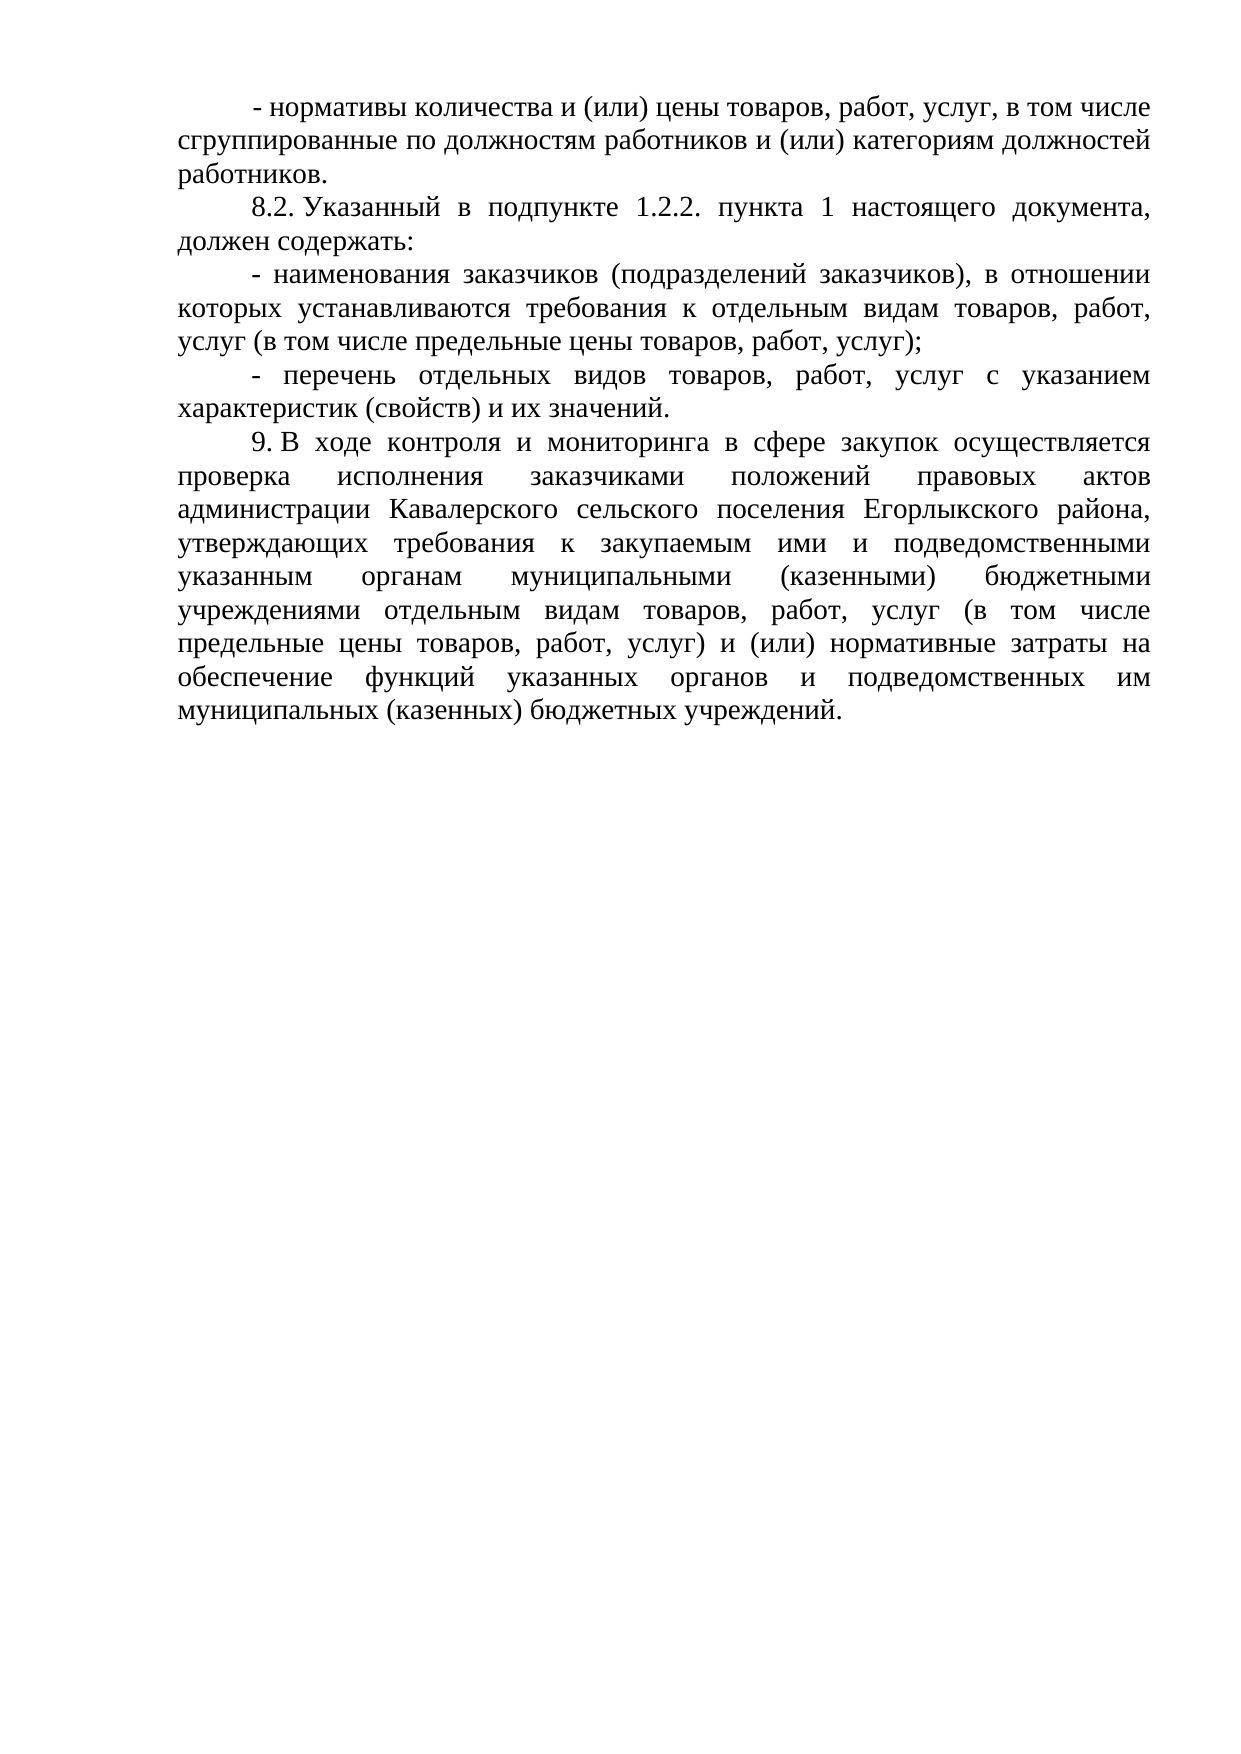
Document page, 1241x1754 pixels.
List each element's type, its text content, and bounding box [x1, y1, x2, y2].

text 9. В ходе контроля и мониторинга в сфере закупок осуществляется проверка исполнения заказчиками положений правовых актов администрации Кавалерского сельского поселения Егорлыкского района, утверждающих требования к закупаемым ими и подведомственными указанным органам муниципальными (казенными) бюджетными учреждениями отдельным видам товаров, работ, услуг (в том числе предельные цены товаров, работ, услуг) и (или) нормативные затраты на обеспечение функций указанных органов и подведомственных им муниципальных (казенных) бюджетных учреждений. [177, 424, 1152, 726]
text - перечень отдельных видов товаров, работ, услуг с указанием характеристик (свойств) и их значений. [177, 357, 1152, 424]
text - наименования заказчиков (подразделений заказчиков), в отношении которых устанавливаются требования к отдельным видам товаров, работ, услуг (в том числе предельные цены товаров, работ, услуг); [177, 256, 1152, 357]
text - нормативы количества и (или) цены товаров, работ, услуг, в том числе сгруппированные по должностям работников и (или) категориям должностей работников. [177, 89, 1152, 189]
text 8.2. Указанный в подпункте 1.2.2. пункта 1 настоящего документа, должен содержать: [177, 189, 1152, 256]
